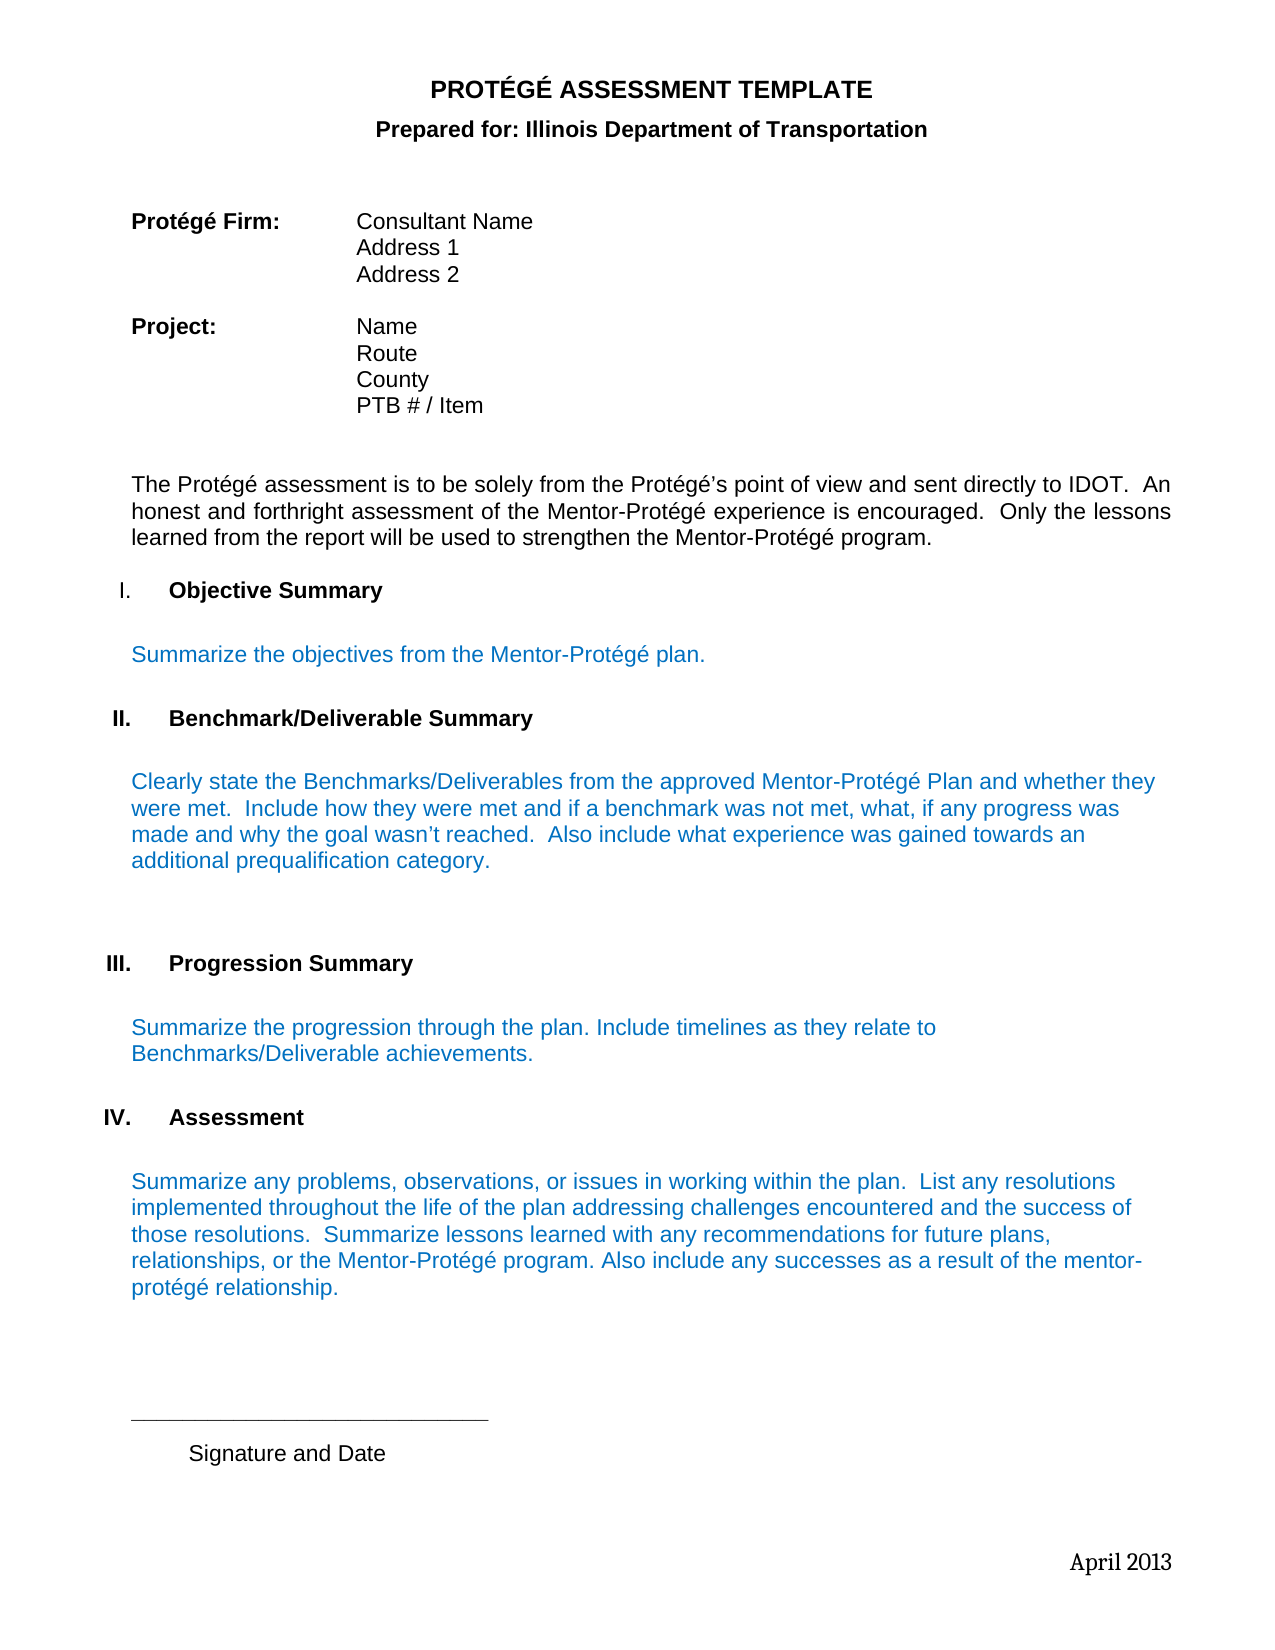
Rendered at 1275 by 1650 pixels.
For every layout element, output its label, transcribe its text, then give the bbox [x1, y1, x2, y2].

text PROTÉGÉ ASSESSMENT TEMPLATE [131, 75, 1172, 104]
text Route [281, 339, 1172, 366]
list Clearly state the Benchmarks/Deliverables from the approved Mentor-Protégé Plan and whether they were met. Include how they were met and if a benchmark was not met, what, if any progress was made and why the goal wasn’t reached. Also include what experience was gained towards an additional prequalification category. [131, 768, 1172, 874]
list Objective Summary [131, 577, 1172, 603]
text ____________________________ [131, 1397, 1172, 1423]
text PTB # / Item [356, 392, 1172, 419]
text Project: Name [131, 313, 1172, 339]
text Signature and Date [131, 1440, 1172, 1466]
text Summarize the progression through the plan. Include timelines as they relate to Benchmarks/Deliverable achievements. [131, 1014, 1172, 1067]
text Address 1 [131, 234, 1172, 261]
text The Protégé assessment is to be solely from the Protégé’s point of view and sent directly to IDOT. An honest and forthright assessment of the Mentor-Protégé experience is encouraged. Only the lessons learned from the report will be used to strengthen the Mentor-Protégé program. [131, 471, 1172, 550]
list Summarize any problems, observations, or issues in working within the plan. List any resolutions implemented throughout the life of the plan addressing challenges encountered and the success of those resolutions. Summarize lessons learned with any recommendations for future plans, relationships, or the Mentor-Protégé program. Also include any successes as a result of the mentor-protégé relationship. [131, 1168, 1172, 1300]
text County [356, 366, 1172, 392]
list Progression Summary [131, 950, 1172, 976]
list Assessment [131, 1104, 1172, 1131]
text Summarize the objectives from the Mentor-Protégé plan. [131, 641, 1172, 667]
list Benchmark/Deliverable Summary [131, 704, 1172, 731]
text Prepared for: Illinois Department of Transportation [131, 116, 1172, 143]
text Address 2 [131, 261, 1172, 287]
text Protégé Firm: Consultant Name [131, 208, 1172, 234]
